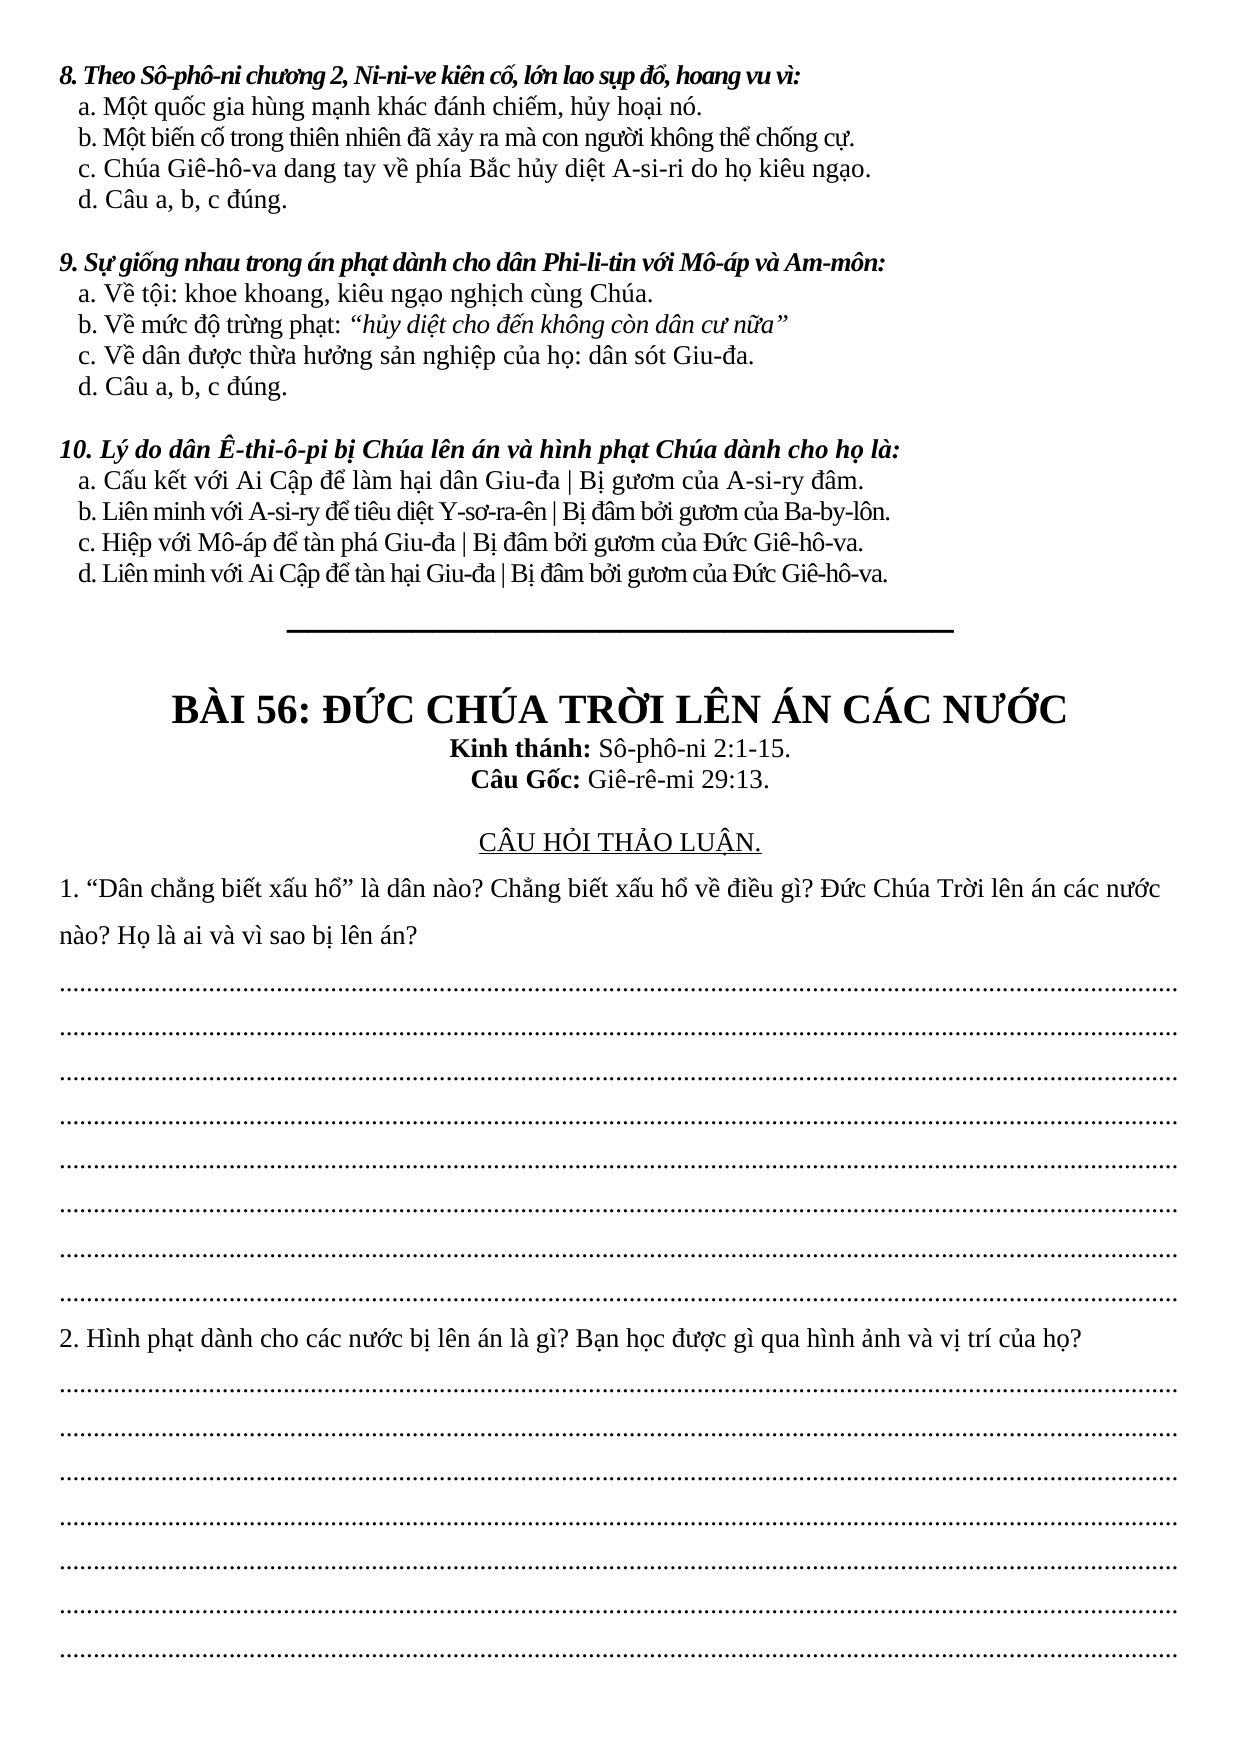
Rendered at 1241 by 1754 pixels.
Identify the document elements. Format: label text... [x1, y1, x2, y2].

text BÀI 56: ĐỨC CHÚA TRỜI LÊN ÁN CÁC NƯỚC [59, 684, 1181, 732]
text 9. Sự giống nhau trong án phạt dành cho dân Phi-li-tin với Mô-áp và Am-môn: [59, 246, 1181, 277]
text d. Câu a, b, c đúng. [78, 184, 1181, 215]
text c. Chúa Giê-hô-va dang tay về phía Bắc hủy diệt A-si-ri do họ kiêu ngạo. [78, 152, 1181, 184]
text 8. Theo Sô-phô-ni chương 2, Ni-ni-ve kiên cố, lớn lao sụp đổ, hoang vu vì: [59, 59, 1181, 90]
text Kinh thánh: Sô-phô-ni 2:1-15. [59, 732, 1181, 763]
text d. Câu a, b, c đúng. [78, 371, 1181, 402]
text c. Về dân được thừa hưởng sản nghiệp của họ: dân sót Giu-đa. [78, 339, 1181, 371]
text a. Về tội: khoe khoang, kiêu ngạo nghịch cùng Chúa. [78, 277, 1181, 308]
text a. Cấu kết với Ai Cập để làm hại dân Giu-đa | Bị gươm của A-si-ry đâm. [78, 464, 1181, 495]
text b. Về mức độ trừng phạt: “hủy diệt cho đến không còn dân cư nữa” [78, 308, 1181, 339]
text d. Liên minh với Ai Cập để tàn hại Giu-đa | Bị đâm bởi gươm của Đức Giê-hô-va. [78, 557, 1181, 588]
text a. Một quốc gia hùng mạnh khác đánh chiếm, hủy hoại nó. [78, 90, 1181, 121]
text b. Liên minh với A-si-ry để tiêu diệt Y-sơ-ra-ên | Bị đâm bởi gươm của Ba-by-lôn. [78, 495, 1181, 526]
text ________________________________ [59, 588, 1181, 636]
text c. Hiệp với Mô-áp để tàn phá Giu-đa | Bị đâm bởi gươm của Đức Giê-hô-va. [78, 526, 1181, 557]
text 1. “Dân chẳng biết xấu hổ” là dân nào? Chẳng biết xấu hổ về điều gì? Đức Chúa Trời lên án các nước nào? Họ là ai và vì sao bị lên án? [59, 872, 1181, 997]
text CÂU HỎI THẢO LUẬN. [59, 826, 1181, 857]
text Câu Gốc: Giê-rê-mi 29:13. [59, 763, 1181, 794]
text 10. Lý do dân Ê-thi-ô-pi bị Chúa lên án và hình phạt Chúa dành cho họ là: [59, 433, 1181, 464]
text b. Một biến cố trong thiên nhiên đã xảy ra mà con người không thể chống cự. [78, 121, 1181, 152]
text 2. Hình phạt dành cho các nước bị lên án là gì? Bạn học được gì qua hình ảnh và vị trí của họ? [59, 1322, 1181, 1353]
